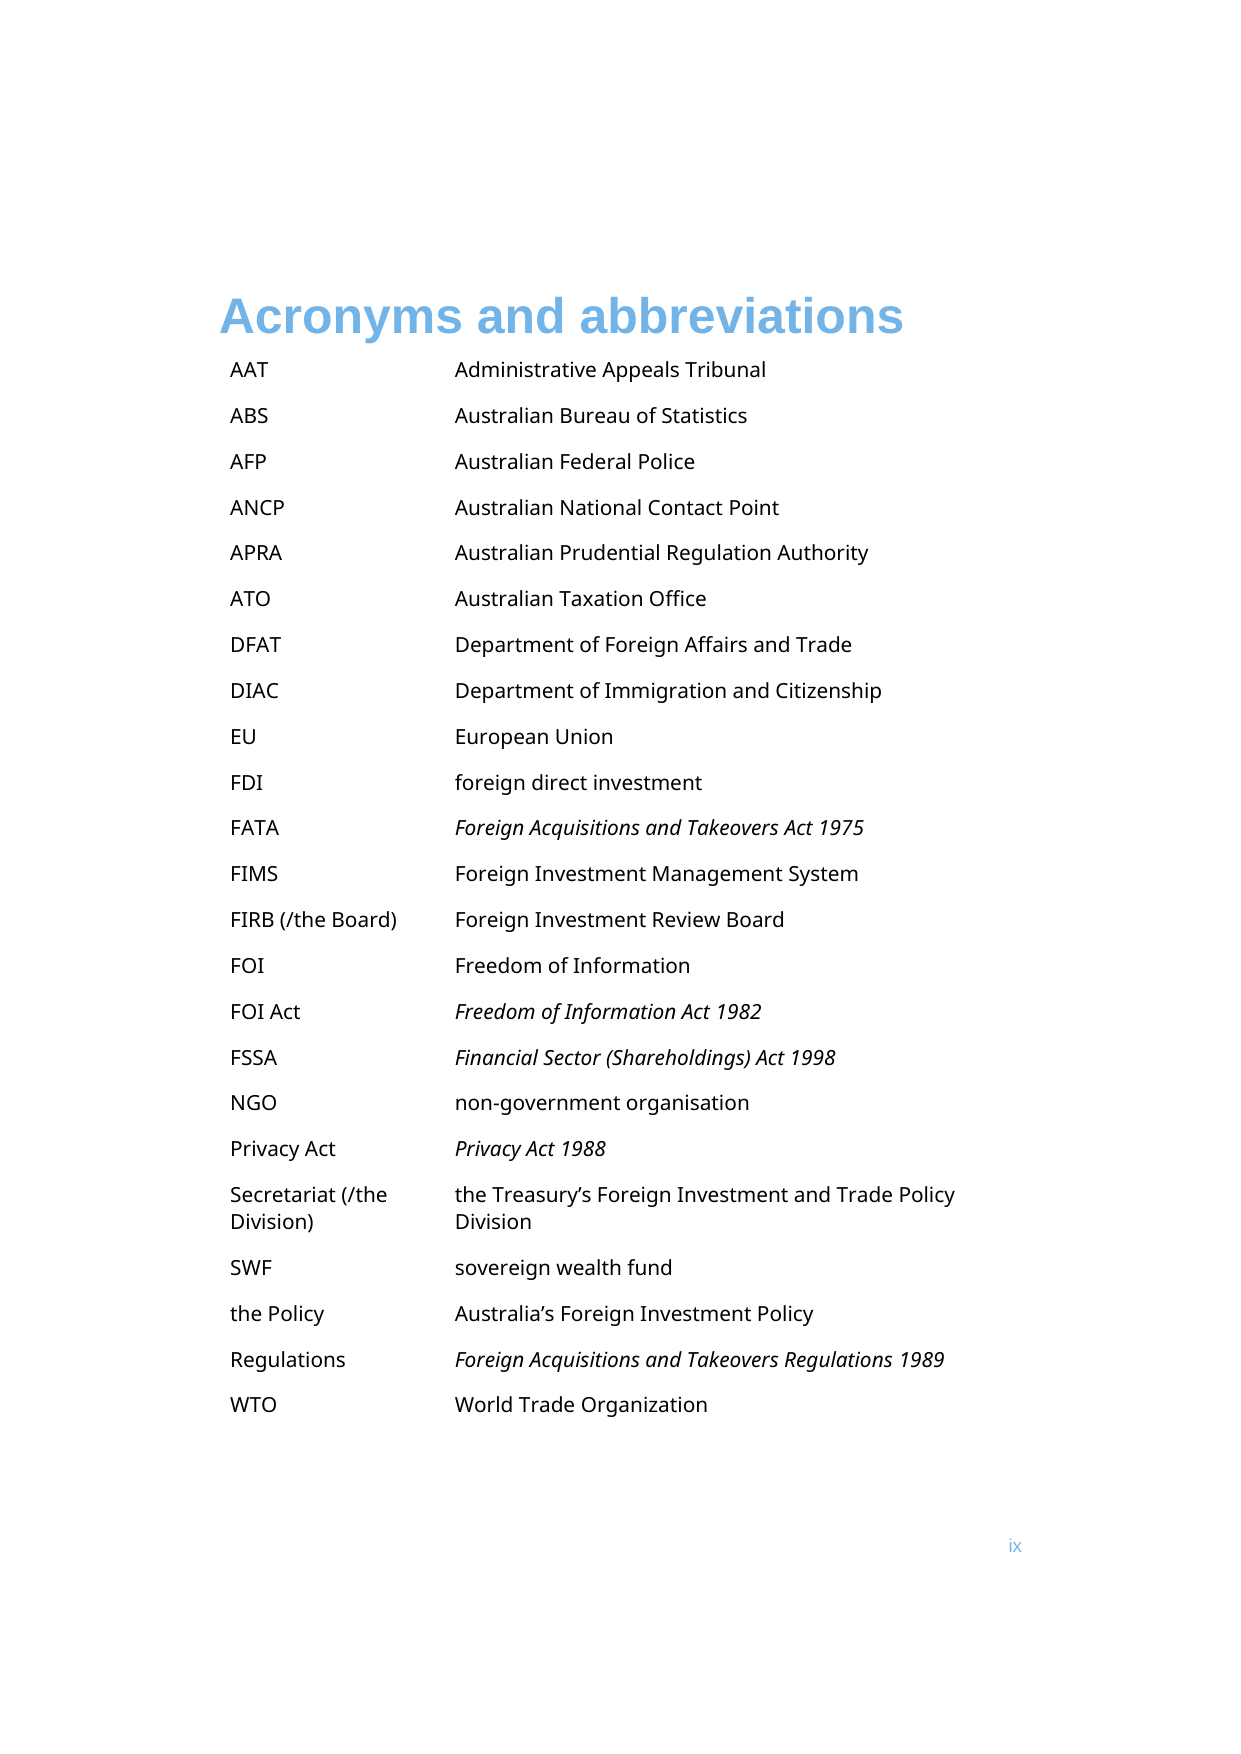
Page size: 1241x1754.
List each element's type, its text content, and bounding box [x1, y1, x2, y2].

table_cell Australia’s Foreign Investment Policy [443, 1300, 1025, 1345]
table_cell FDI [219, 768, 443, 814]
table_cell Australian Federal Police [443, 448, 1025, 493]
table_cell ANCP [219, 493, 443, 539]
table_cell Foreign Acquisitions and Takeovers Regulations 1989 [443, 1345, 1025, 1391]
table_cell FIRB (/the Board) [219, 906, 443, 952]
table_cell European Union [443, 723, 1025, 768]
table_cell Australian Prudential Regulation Authority [443, 539, 1025, 585]
table_cell Foreign Acquisitions and Takeovers Act 1975 [443, 814, 1025, 860]
table_cell AFP [219, 448, 443, 493]
table_cell SWF [219, 1254, 443, 1299]
table_cell Freedom of Information [443, 952, 1025, 997]
table_cell Foreign Investment Management System [443, 860, 1025, 906]
table_header Administrative Appeals Tribunal [443, 356, 1025, 402]
table_cell Department of Immigration and Citizenship [443, 677, 1025, 722]
table_header AAT [219, 356, 443, 402]
table_cell Financial Sector (Shareholdings) Act 1998 [443, 1043, 1025, 1089]
table_cell Privacy Act [219, 1135, 443, 1181]
subtitle Acronyms and abbreviations [218, 286, 1022, 344]
table_cell NGO [219, 1089, 443, 1135]
table_cell APRA [219, 539, 443, 585]
table_cell ABS [219, 402, 443, 447]
table_cell sovereign wealth fund [443, 1254, 1025, 1299]
table_cell Foreign Investment Review Board [443, 906, 1025, 952]
table_cell the Policy [219, 1300, 443, 1345]
table_cell World Trade Organization [443, 1391, 1025, 1437]
table_cell FATA [219, 814, 443, 860]
table_cell Privacy Act 1988 [443, 1135, 1025, 1181]
table_cell EU [219, 723, 443, 768]
table_cell foreign direct investment [443, 768, 1025, 814]
table_cell Australian Bureau of Statistics [443, 402, 1025, 447]
table_cell DFAT [219, 631, 443, 677]
table_cell FOI Act [219, 998, 443, 1043]
table_cell Australian National Contact Point [443, 493, 1025, 539]
table_cell FSSA [219, 1043, 443, 1089]
table_cell WTO [219, 1391, 443, 1437]
table_cell Freedom of Information Act 1982 [443, 998, 1025, 1043]
table_cell FIMS [219, 860, 443, 906]
table_cell the Treasury’s Foreign Investment and Trade Policy Division [443, 1181, 1025, 1254]
table_cell Secretariat (/the Division) [219, 1181, 443, 1254]
table_cell Regulations [219, 1345, 443, 1391]
table_cell FOI [219, 952, 443, 997]
table_cell ATO [219, 585, 443, 631]
table_cell non-government organisation [443, 1089, 1025, 1135]
table_cell Department of Foreign Affairs and Trade [443, 631, 1025, 677]
table_cell DIAC [219, 677, 443, 722]
table_cell Australian Taxation Office [443, 585, 1025, 631]
